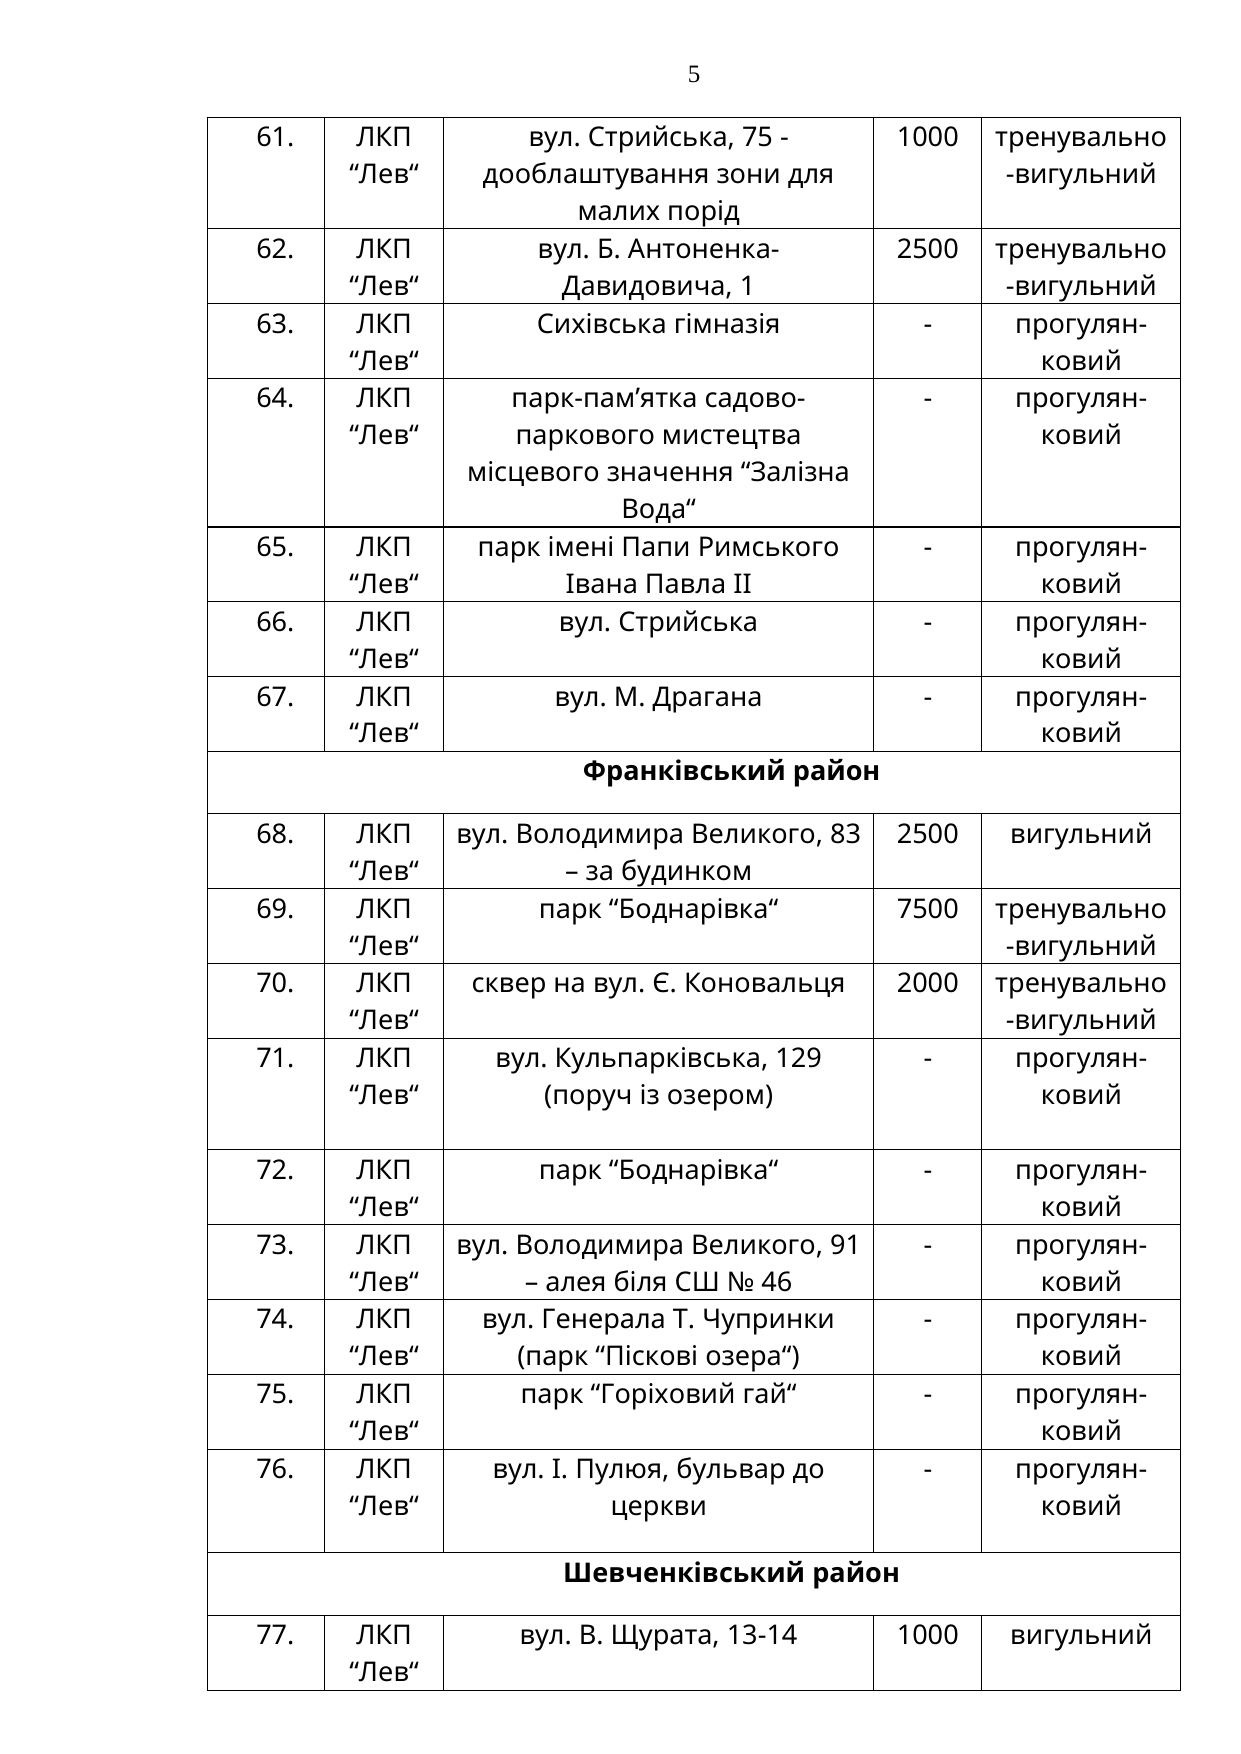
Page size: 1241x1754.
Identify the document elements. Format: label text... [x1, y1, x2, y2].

table_cell [208, 304, 324, 378]
table_cell ЛКП “Лев“ [325, 1300, 443, 1374]
table_cell [208, 1039, 324, 1149]
table_cell [208, 1616, 324, 1689]
table_cell вул. М. Драгана [444, 677, 873, 751]
table_cell ЛКП “Лев“ [325, 1225, 443, 1299]
table_cell ЛКП “Лев“ [325, 602, 443, 676]
table_cell - [874, 1300, 981, 1374]
table_cell парк-пам’ятка садово-паркового мистецтва місцевого значення “Залізна Вода“ [444, 379, 873, 526]
table_cell [208, 677, 324, 751]
table_cell [208, 889, 324, 963]
table_cell [208, 1225, 324, 1299]
table_cell [208, 814, 324, 888]
table_cell парк “Горіховий гай“ [444, 1375, 873, 1448]
table_cell [208, 964, 324, 1038]
table_cell вул. І. Пулюя, бульвар до церкви [444, 1450, 873, 1552]
table_cell [208, 1375, 324, 1448]
table_cell - [874, 1039, 981, 1149]
table_cell ЛКП “Лев“ [325, 1375, 443, 1448]
table_cell [208, 379, 324, 526]
table_cell [208, 528, 324, 601]
table_cell ЛКП “Лев“ [325, 304, 443, 378]
table_cell - [874, 379, 981, 526]
table_cell прогулян-ковий [982, 1039, 1180, 1149]
table_cell прогулян-ковий [982, 1375, 1180, 1448]
table_cell ЛКП “Лев“ [325, 528, 443, 601]
table_cell - [874, 1375, 981, 1448]
table_cell ЛКП “Лев“ [325, 889, 443, 963]
table_cell Шевченківський район [208, 1553, 1180, 1615]
table_cell прогулян-ковий [982, 1300, 1180, 1374]
table_cell ЛКП “Лев“ [325, 677, 443, 751]
table_cell прогулян-ковий [982, 379, 1180, 526]
table_cell тренувально-вигульний [982, 964, 1180, 1038]
table_cell парк “Боднарівка“ [444, 1150, 873, 1224]
table_cell прогулян-ковий [982, 304, 1180, 378]
table_cell [208, 1450, 324, 1552]
table_cell Франківський район [208, 752, 1180, 813]
table_cell прогулян-ковий [982, 602, 1180, 676]
table_cell Сихівська гімназія [444, 304, 873, 378]
table_cell вигульний [982, 814, 1180, 888]
table_cell ЛКП “Лев“ [325, 1150, 443, 1224]
table_cell вул. Володимира Великого, 83 – за будинком [444, 814, 873, 888]
table_cell ЛКП “Лев“ [325, 814, 443, 888]
table_cell сквер на вул. Є. Коновальця [444, 964, 873, 1038]
table_cell вул. Стрийська, 75 - дооблаштування зони для малих порід [444, 118, 873, 228]
table_cell ЛКП “Лев“ [325, 964, 443, 1038]
table_cell вул. В. Щурата, 13-14 [444, 1616, 873, 1689]
table_cell ЛКП “Лев“ [325, 1616, 443, 1689]
table_cell прогулян-ковий [982, 1225, 1180, 1299]
table_cell [208, 1300, 324, 1374]
table_cell ЛКП “Лев“ [325, 229, 443, 303]
table_cell ЛКП “Лев“ [325, 379, 443, 526]
table_cell тренувально-вигульний [982, 229, 1180, 303]
table_cell - [874, 1150, 981, 1224]
table_cell - [874, 304, 981, 378]
table_cell вул. Кульпарківська, 129 (поруч із озером) [444, 1039, 873, 1149]
table_cell прогулян-ковий [982, 1150, 1180, 1224]
table_cell прогулян-ковий [982, 677, 1180, 751]
table_cell тренувально-вигульний [982, 889, 1180, 963]
table_cell - [874, 677, 981, 751]
table_cell - [874, 528, 981, 601]
table_cell парк імені Папи Римського Івана Павла II [444, 528, 873, 601]
table_cell ЛКП “Лев“ [325, 118, 443, 228]
table_cell [208, 602, 324, 676]
table_cell вул. Володимира Великого, 91 – алея біля СШ № 46 [444, 1225, 873, 1299]
table_cell прогулян-ковий [982, 528, 1180, 601]
table_cell ЛКП “Лев“ [325, 1450, 443, 1552]
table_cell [982, 118, 1180, 228]
table_cell 2500 [874, 814, 981, 888]
table_cell 2500 [874, 229, 981, 303]
table_cell [208, 1150, 324, 1224]
table_cell [208, 118, 324, 228]
table_cell прогулян-ковий [982, 1450, 1180, 1552]
table_cell 7500 [874, 889, 981, 963]
table_cell 1000 [874, 118, 981, 228]
table_cell 1000 [874, 1616, 981, 1689]
table_cell вул. Генерала Т. Чупринки (парк “Піскові озера“) [444, 1300, 873, 1374]
table_cell ЛКП “Лев“ [325, 1039, 443, 1149]
table_cell вул. Стрийська [444, 602, 873, 676]
table_cell вигульний [982, 1616, 1180, 1689]
table_cell - [874, 602, 981, 676]
table_cell - [874, 1450, 981, 1552]
table_cell вул. Б. Антоненка-Давидовича, 1 [444, 229, 873, 303]
table_cell 2000 [874, 964, 981, 1038]
table_cell [208, 229, 324, 303]
table_cell парк “Боднарівка“ [444, 889, 873, 963]
table_cell - [874, 1225, 981, 1299]
